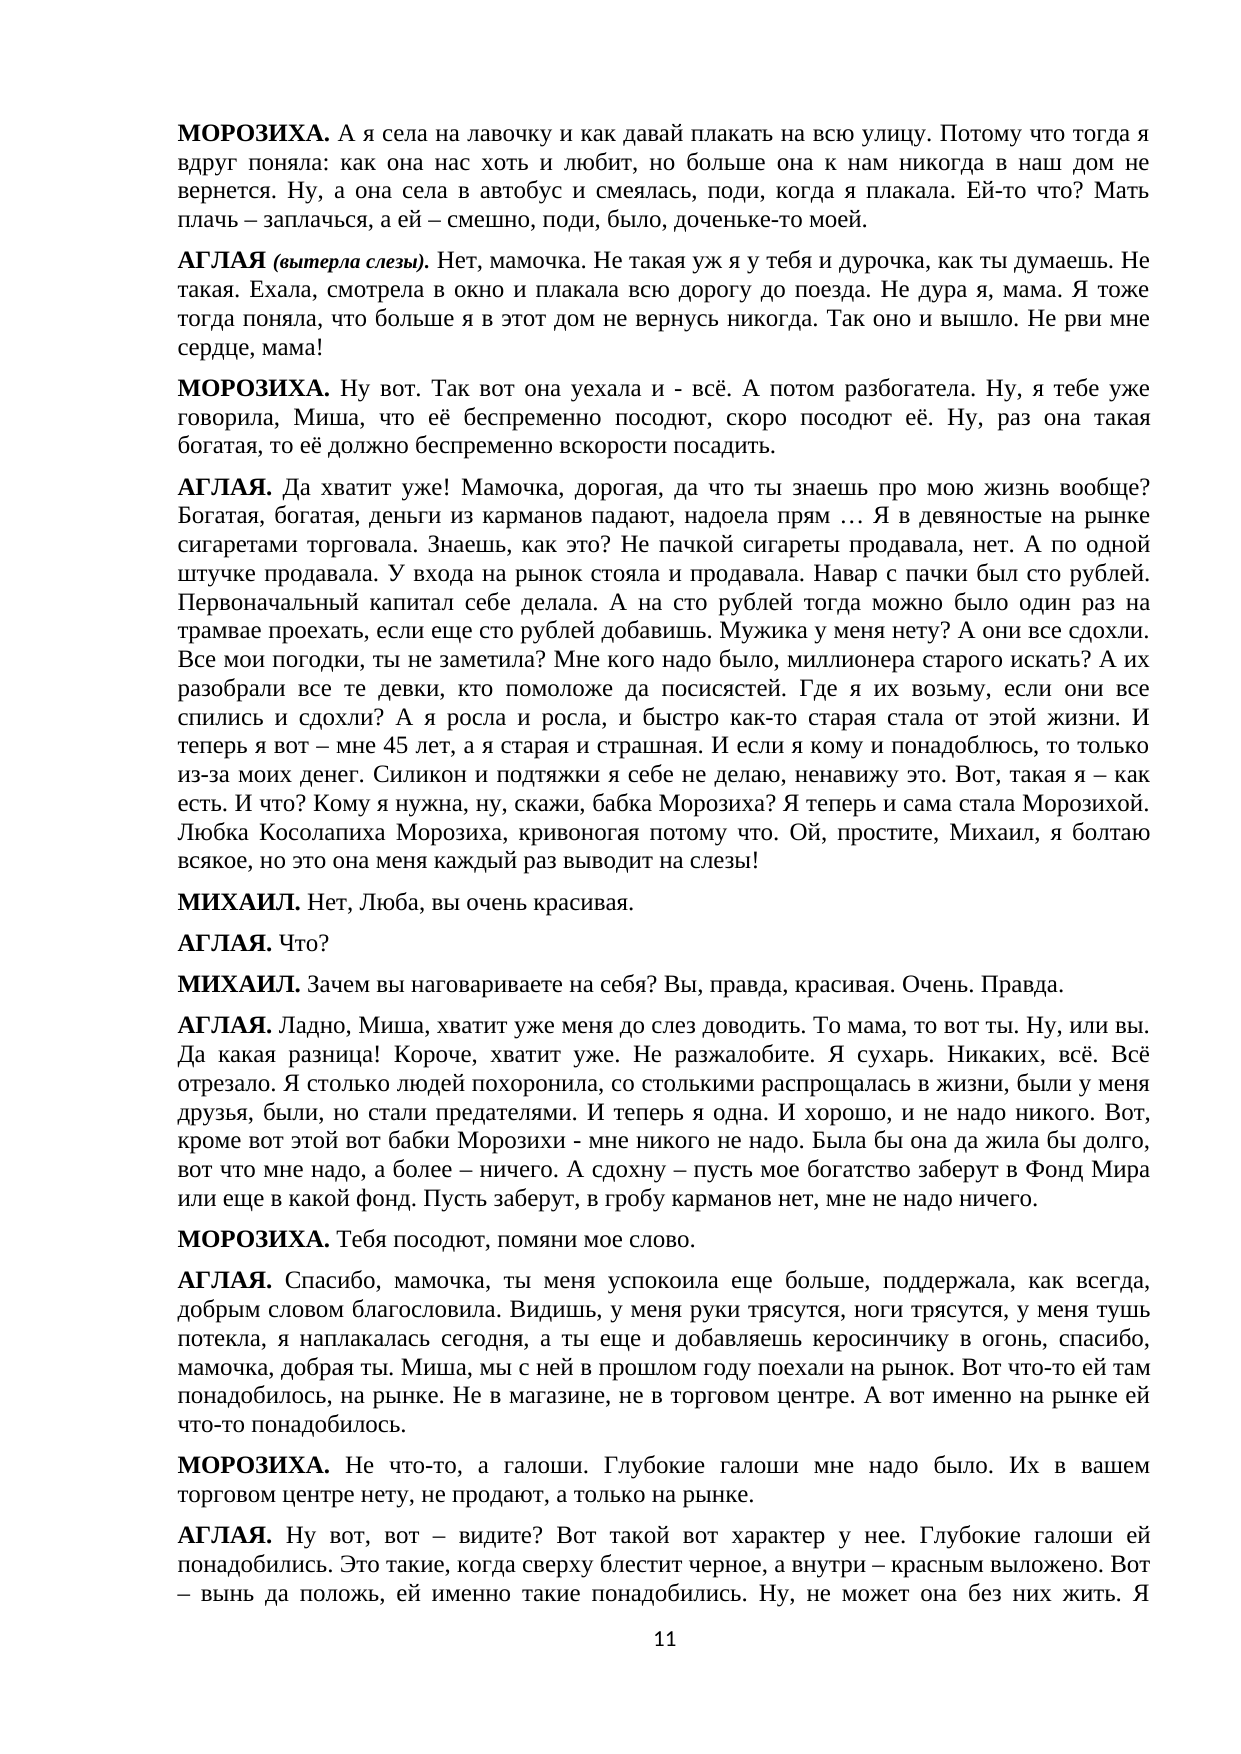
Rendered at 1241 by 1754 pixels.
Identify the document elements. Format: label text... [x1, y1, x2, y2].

text МОРОЗИХА. А я села на лавочку и как давай плакать на всю улицу. Потому что тогда я вдруг поняла: как она нас хоть и любит, но больше она к нам никогда в наш дом не вернется. Ну, а она села в автобус и смеялась, поди, когда я плакала. Ей-то что? Мать плачь – заплачься, а ей – смешно, поди, было, доченьке-то моей. [177, 118, 1152, 233]
text АГЛАЯ. Что? [177, 928, 1152, 957]
text МОРОЗИХА. Тебя посодют, помяни мое слово. [177, 1224, 1152, 1253]
text МИХАИЛ. Нет, Люба, вы очень красивая. [177, 887, 1152, 916]
text МИХАИЛ. Зачем вы наговариваете на себя? Вы, правда, красивая. Очень. Правда. [177, 969, 1152, 998]
text АГЛАЯ (вытерла слезы). Нет, мамочка. Не такая уж я у тебя и дурочка, как ты думаешь. Не такая. Ехала, смотрела в окно и плакала всю дорогу до поезда. Не дура я, мама. Я тоже тогда поняла, что больше я в этот дом не вернусь никогда. Так оно и вышло. Не рви мне сердце, мама! [177, 246, 1152, 361]
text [177, 1521, 1152, 1607]
text АГЛАЯ. Да хватит уже! Мамочка, дорогая, да что ты знаешь про мою жизнь вообще? Богатая, богатая, деньги из карманов падают, надоела прям … Я в девяностые на рынке сигаретами торговала. Знаешь, как это? Не пачкой сигареты продавала, нет. А по одной штучке продавала. У входа на рынок стояла и продавала. Навар с пачки был сто рублей. Первоначальный капитал себе делала. А на сто рублей тогда можно было один раз на трамвае проехать, если еще сто рублей добавишь. Мужика у меня нету? А они все сдохли. Все мои погодки, ты не заметила? Мне кого надо было, миллионера старого искать? А их разобрали все те девки, кто помоложе да посисястей. Где я их возьму, если они все спились и сдохли? А я росла и росла, и быстро как-то старая стала от этой жизни. И теперь я вот – мне 45 лет, а я старая и страшная. И если я кому и понадоблюсь, то только из-за моих денег. Силикон и подтяжки я себе не делаю, ненавижу это. Вот, такая я – как есть. И что? Кому я нужна, ну, скажи, бабка Морозиха? Я теперь и сама стала Морозихой. Любка Косолапиха Морозиха, кривоногая потому что. Ой, простите, Михаил, я болтаю всякое, но это она меня каждый раз выводит на слезы! [177, 472, 1152, 874]
text АГЛАЯ. Ладно, Миша, хватит уже меня до слез доводить. То мама, то вот ты. Ну, или вы. Да какая разница! Короче, хватит уже. Не разжалобите. Я сухарь. Никаких, всё. Всё отрезало. Я столько людей похоронила, со столькими распрощалась в жизни, были у меня друзья, были, но стали предателями. И теперь я одна. И хорошо, и не надо никого. Вот, кроме вот этой вот бабки Морозихи - мне никого не надо. Была бы она да жила бы долго, вот что мне надо, а более – ничего. А сдохну – пусть мое богатство заберут в Фонд Мира или еще в какой фонд. Пусть заберут, в гробу карманов нет, мне не надо ничего. [177, 1011, 1152, 1212]
text МОРОЗИХА. Не что-то, а галоши. Глубокие галоши мне надо было. Их в вашем торговом центре нету, не продают, а только на рынке. [177, 1451, 1152, 1508]
text МОРОЗИХА. Ну вот. Так вот она уехала и - всё. А потом разбогатела. Ну, я тебе уже говорила, Миша, что её беспременно посодют, скоро посодют её. Ну, раз она такая богатая, то её должно беспременно вскорости посадить. [177, 373, 1152, 459]
text АГЛАЯ. Спасибо, мамочка, ты меня успокоила еще больше, поддержала, как всегда, добрым словом благословила. Видишь, у меня руки трясутся, ноги трясутся, у меня тушь потекла, я наплакалась сегодня, а ты еще и добавляешь керосинчику в огонь, спасибо, мамочка, добрая ты. Миша, мы с ней в прошлом году поехали на рынок. Вот что-то ей там понадобилось, на рынке. Не в магазине, не в торговом центре. А вот именно на рынке ей что-то понадобилось. [177, 1266, 1152, 1438]
